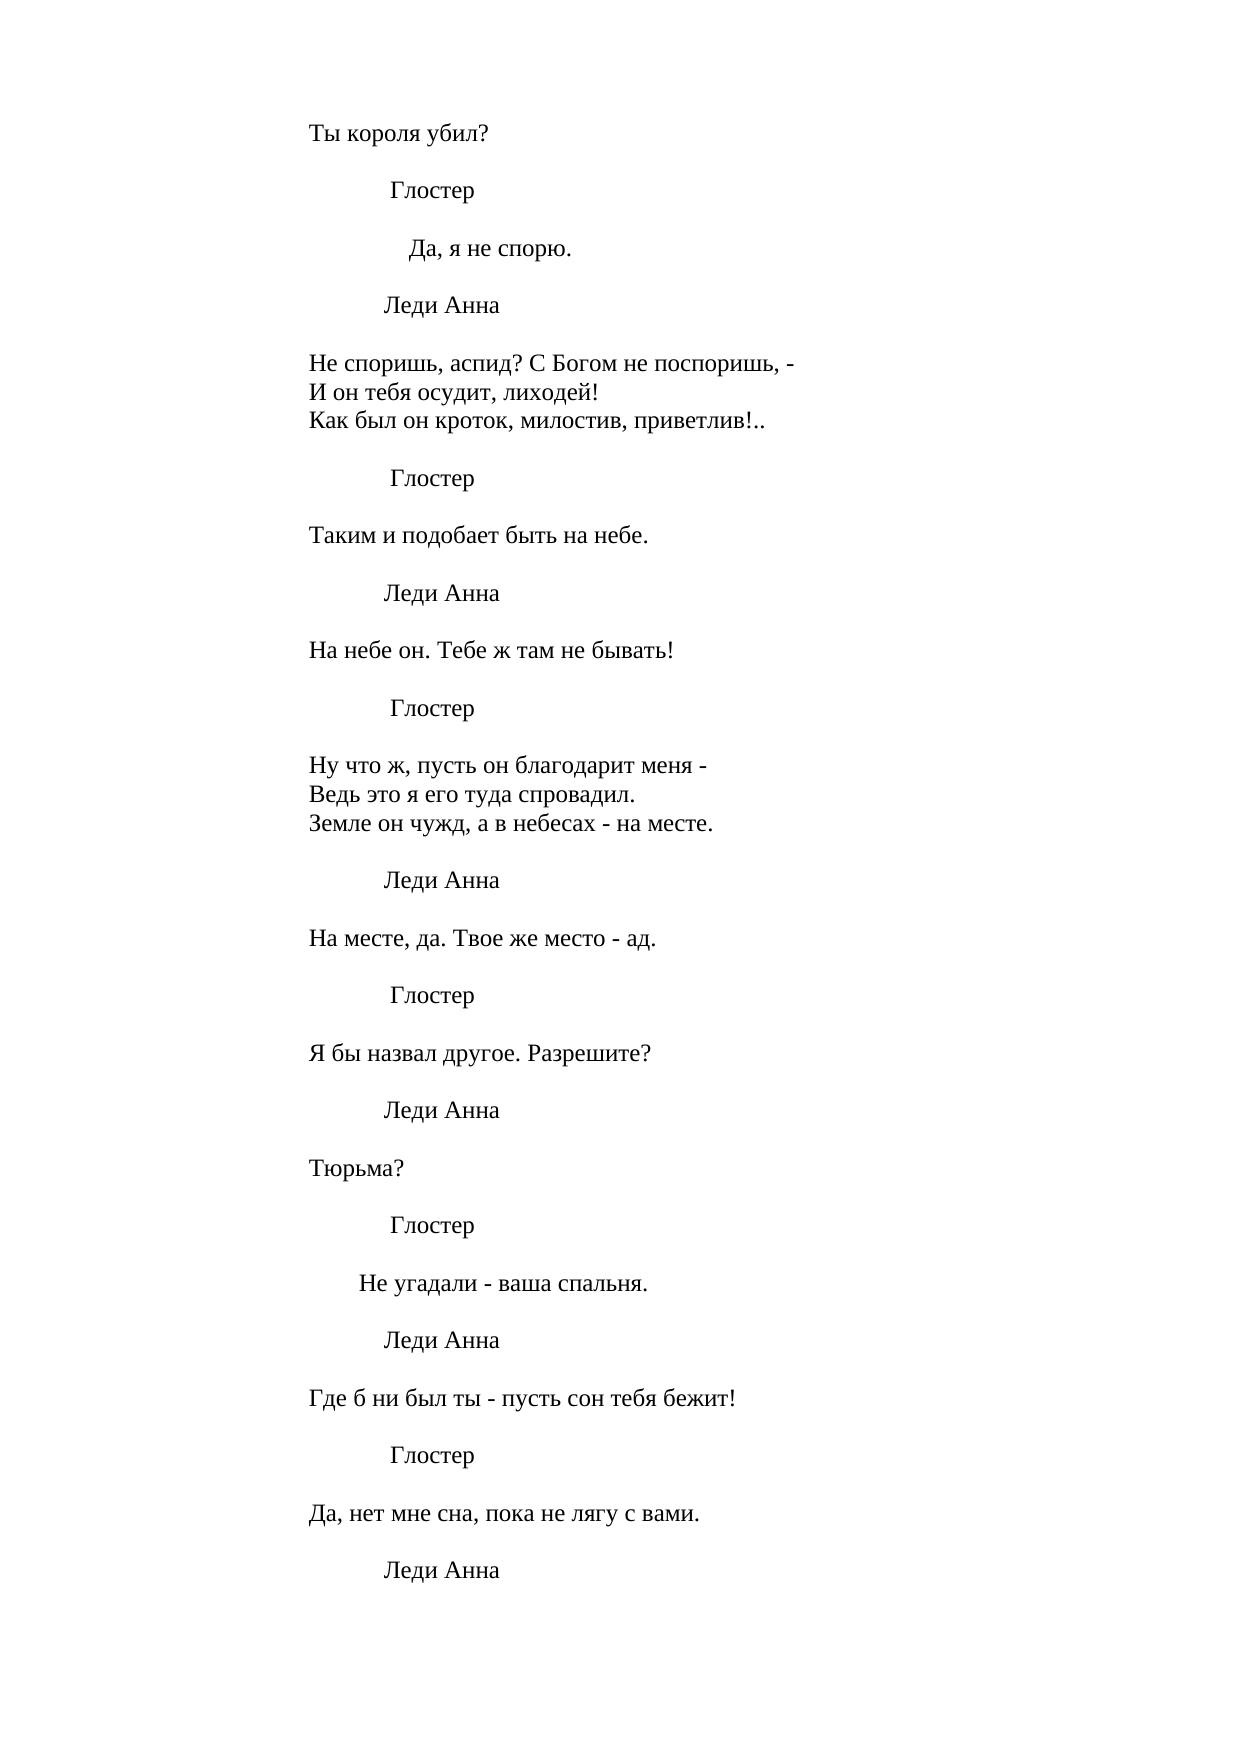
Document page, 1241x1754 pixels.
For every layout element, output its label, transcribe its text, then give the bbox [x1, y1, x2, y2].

text Глостер [177, 1441, 1152, 1469]
text На небе он. Тебе ж там не бывать! [177, 636, 1152, 664]
text Таким и подобает быть на небе. [177, 521, 1152, 549]
text Не угадали - ваша спальня. [177, 1268, 1152, 1297]
text Ведь это я его туда спровадил. [177, 779, 1152, 808]
text Как был он кроток, милостив, приветлив!.. [177, 406, 1152, 434]
text На месте, да. Твое же место - ад. [177, 923, 1152, 952]
text Земле он чужд, а в небесах - на месте. [177, 808, 1152, 837]
text Я бы назвал другое. Разрешите? [177, 1038, 1152, 1067]
text Леди Анна [177, 291, 1152, 319]
text Где б ни был ты - пусть сон тебя бежит! [177, 1383, 1152, 1412]
text Леди Анна [177, 866, 1152, 894]
text Ну что ж, пусть он благодарит меня - [177, 751, 1152, 779]
text Глостер [177, 1211, 1152, 1239]
text Да, нет мне сна, пока не лягу с вами. [177, 1498, 1152, 1527]
text Леди Анна [177, 1096, 1152, 1124]
text Глостер [177, 176, 1152, 204]
text Тюрьма? [177, 1153, 1152, 1182]
text Леди Анна [177, 578, 1152, 607]
text Ты короля убил? [177, 118, 1152, 147]
text Леди Анна [177, 1326, 1152, 1354]
text Леди Анна [177, 1556, 1152, 1584]
text Глостер [177, 981, 1152, 1009]
text Не споришь, аспид? С Богом не поспоришь, - [177, 348, 1152, 377]
text Глостер [177, 693, 1152, 722]
text Да, я не спорю. [177, 233, 1152, 262]
text Глостер [177, 463, 1152, 492]
text И он тебя осудит, лиходей! [177, 377, 1152, 406]
